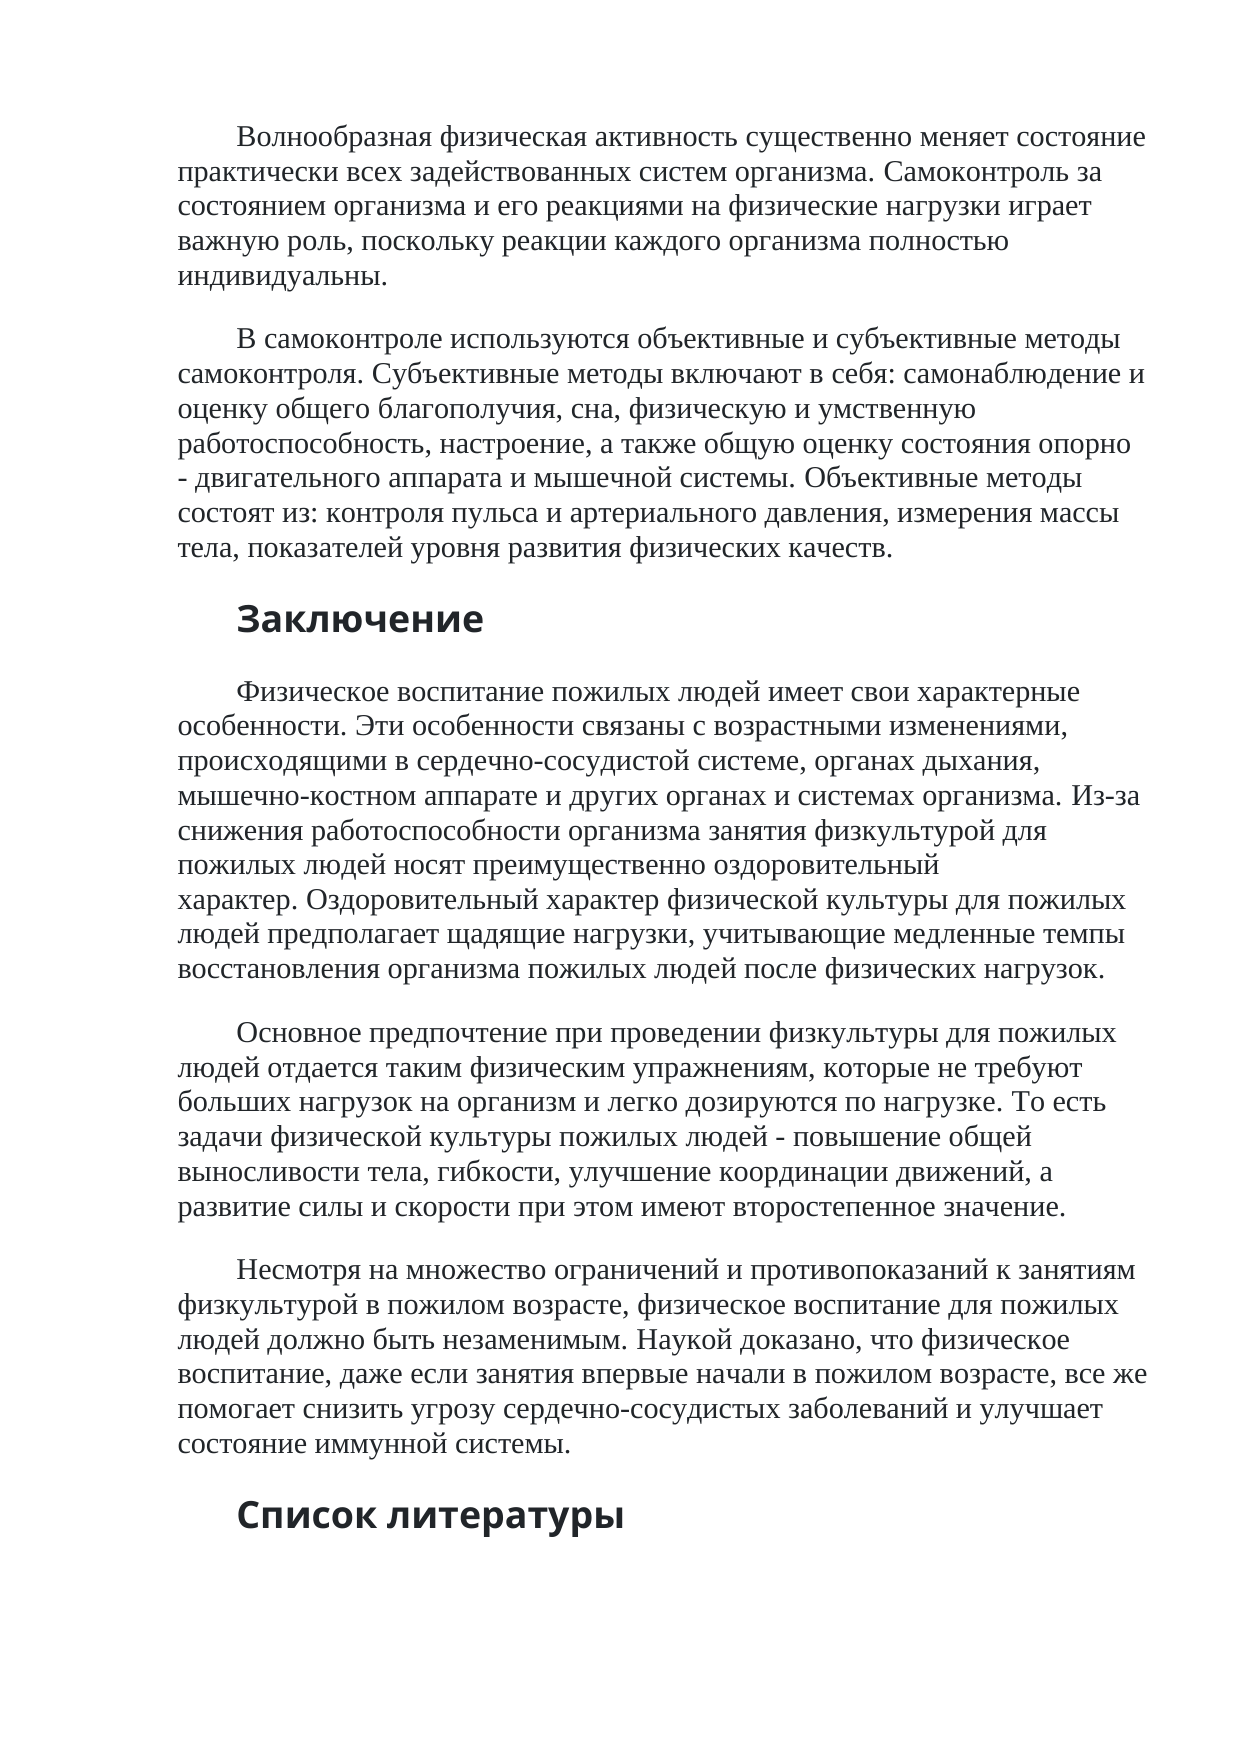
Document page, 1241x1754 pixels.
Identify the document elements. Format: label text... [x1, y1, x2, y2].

text Физическое воспитание пожилых людей имеет свои характерные особенности. Эти особенности связаны с возрастными изменениями, происходящими в сердечно-сосудистой системе, органах дыхания, мышечно-костном аппарате и других органах и системах организма. Из-за снижения работоспособности организма занятия физкультурой для пожилых людей носят преимущественно оздоровительный характер. Оздоровительный характер физической культуры для пожилых людей предполагает щадящие нагрузки, учитывающие медленные темпы восстановления организма пожилых людей после физических нагрузок. [177, 673, 1152, 985]
text Заключение [177, 593, 1152, 644]
text Волнообразная физическая активность существенно меняет состояние практически всех задействованных систем организма. Самоконтроль за состоянием организма и его реакциями на физические нагрузки играет важную роль, поскольку реакции каждого организма полностью индивидуальны. [177, 118, 1152, 292]
text Список литературы [177, 1489, 1152, 1540]
text В самоконтроле используются объективные и субъективные методы самоконтроля. Субъективные методы включают в себя: самонаблюдение и оценку общего благополучия, сна, физическую и умственную работоспособность, настроение, а также общую оценку состояния опорно - двигательного аппарата и мышечной системы. Объективные методы состоят из: контроля пульса и артериального давления, измерения массы тела, показателей уровня развития физических качеств. [177, 321, 1152, 563]
text Основное предпочтение при проведении физкультуры для пожилых людей отдается таким физическим упражнениям, которые не требуют больших нагрузок на организм и легко дозируются по нагрузке. То есть задачи физической культуры пожилых людей - повышение общей выносливости тела, гибкости, улучшение координации движений, а развитие силы и скорости при этом имеют второстепенное значение. [177, 1014, 1152, 1222]
text Несмотря на множество ограничений и противопоказаний к занятиям физкультурой в пожилом возрасте, физическое воспитание для пожилых людей должно быть незаменимым. Наукой доказано, что физическое воспитание, даже если занятия впервые начали в пожилом возрасте, все же помогает снизить угрозу сердечно-сосудистых заболеваний и улучшает состояние иммунной системы. [177, 1252, 1152, 1460]
